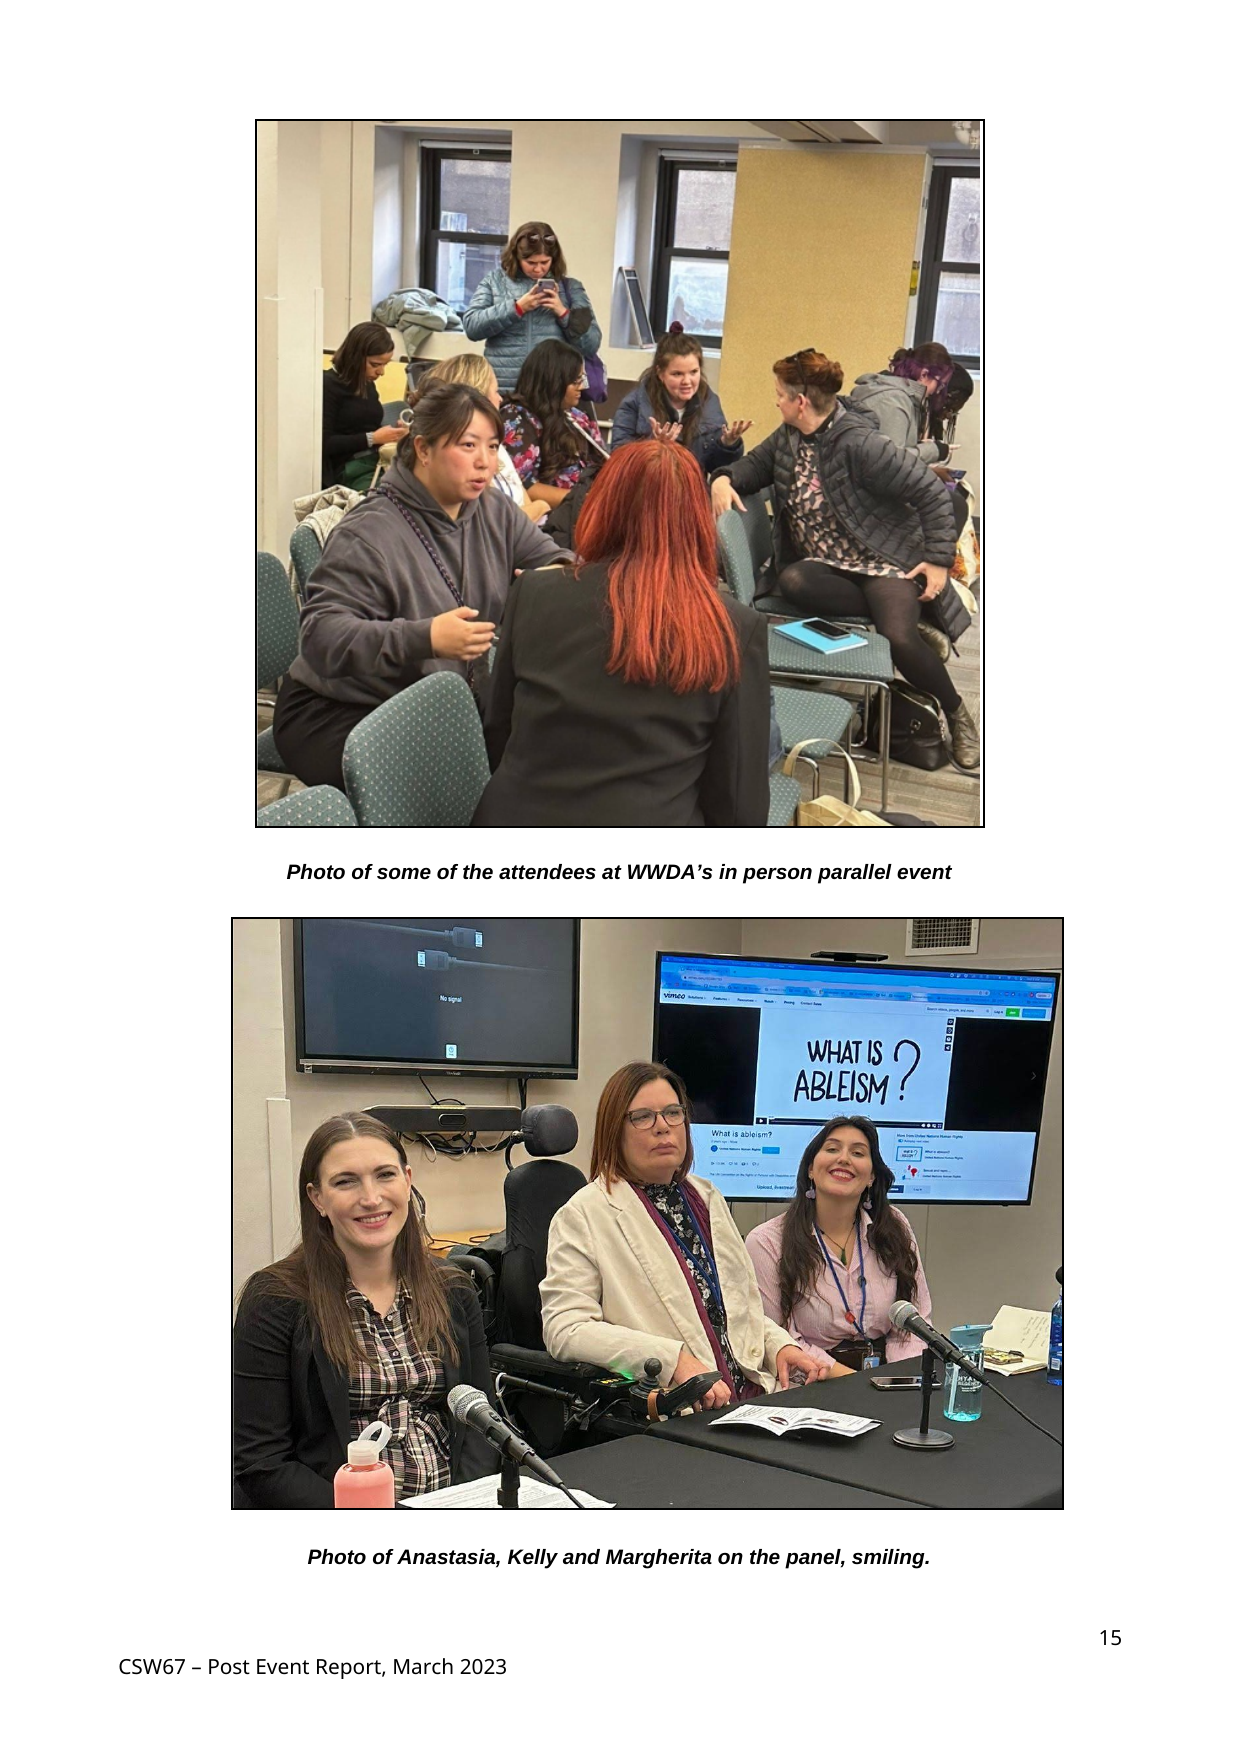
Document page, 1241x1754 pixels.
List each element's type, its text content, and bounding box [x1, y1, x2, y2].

picture [233, 919, 1062, 1508]
list Photo of Anastasia, Kelly and Margherita on the panel, smiling. [118, 1545, 1122, 1569]
list Photo of some of the attendees at WWDA’s in person parallel event [118, 860, 1122, 884]
picture [257, 121, 980, 826]
